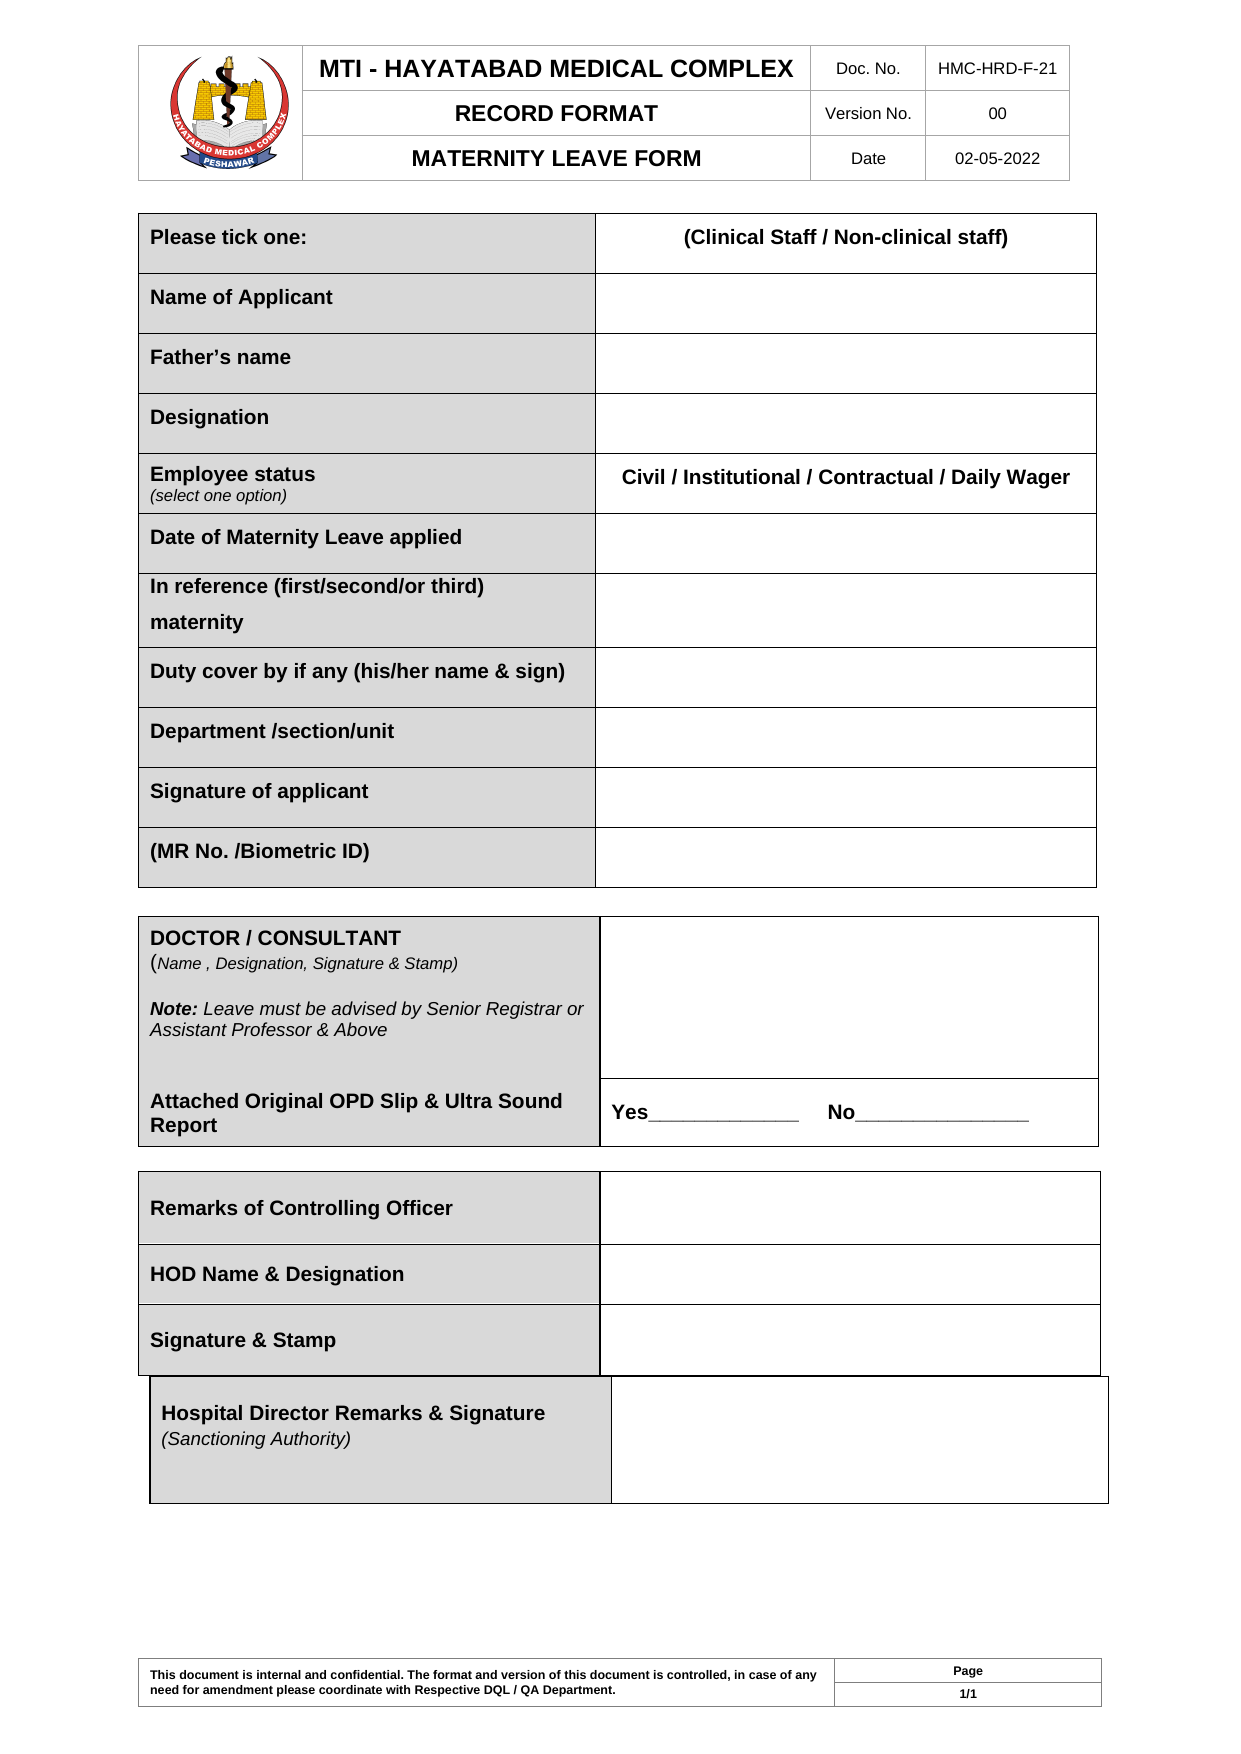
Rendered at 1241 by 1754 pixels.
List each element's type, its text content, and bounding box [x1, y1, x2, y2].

table_cell [596, 768, 1096, 827]
table_cell [596, 334, 1096, 393]
table_cell Department /section/unit [139, 708, 595, 767]
table_cell [601, 1305, 1100, 1375]
table_header Hospital Director Remarks & Signature (Sanctioning Authority) [151, 1377, 611, 1503]
table_cell Employee status (select one option) [139, 454, 595, 513]
table_cell In reference (first/second/or third) maternity [139, 574, 595, 647]
table_cell Date of Maternity Leave applied [139, 514, 595, 573]
table_cell HOD Name & Designation [139, 1245, 599, 1303]
table_cell Father’s name [139, 334, 595, 393]
table_cell Name of Applicant [139, 274, 595, 333]
picture [161, 46, 298, 180]
table_header [601, 917, 1098, 1078]
table_header [601, 1172, 1100, 1243]
table_cell [596, 574, 1096, 647]
table_cell [601, 1245, 1100, 1303]
table_cell [596, 708, 1096, 767]
table_header Remarks of Controlling Officer [139, 1172, 599, 1243]
table_cell Signature of applicant [139, 768, 595, 827]
table_cell (MR No. /Biometric ID) [139, 828, 595, 887]
table_cell [596, 274, 1096, 333]
table_header DOCTOR / CONSULTANT (Name , Designation, Signature & Stamp) Note: Leave must be advised by Senior Registrar or Assistant Professor & Above Attached Original OPD Slip & Ultra Sound Report [139, 917, 599, 1146]
table_header [612, 1377, 1108, 1503]
table_cell [596, 828, 1096, 887]
table_cell Signature & Stamp [139, 1305, 599, 1375]
table_header Please tick one: [139, 214, 595, 273]
table_cell [596, 394, 1096, 453]
table_cell Designation [139, 394, 595, 453]
table_cell Duty cover by if any (his/her name & sign) [139, 648, 595, 707]
table_cell [596, 514, 1096, 573]
table_cell Civil / Institutional / Contractual / Daily Wager [596, 454, 1096, 513]
table_cell Yes_____________ No_______________ [601, 1079, 1098, 1146]
table_header (Clinical Staff / Non-clinical staff) [596, 214, 1096, 273]
table_cell [596, 648, 1096, 707]
